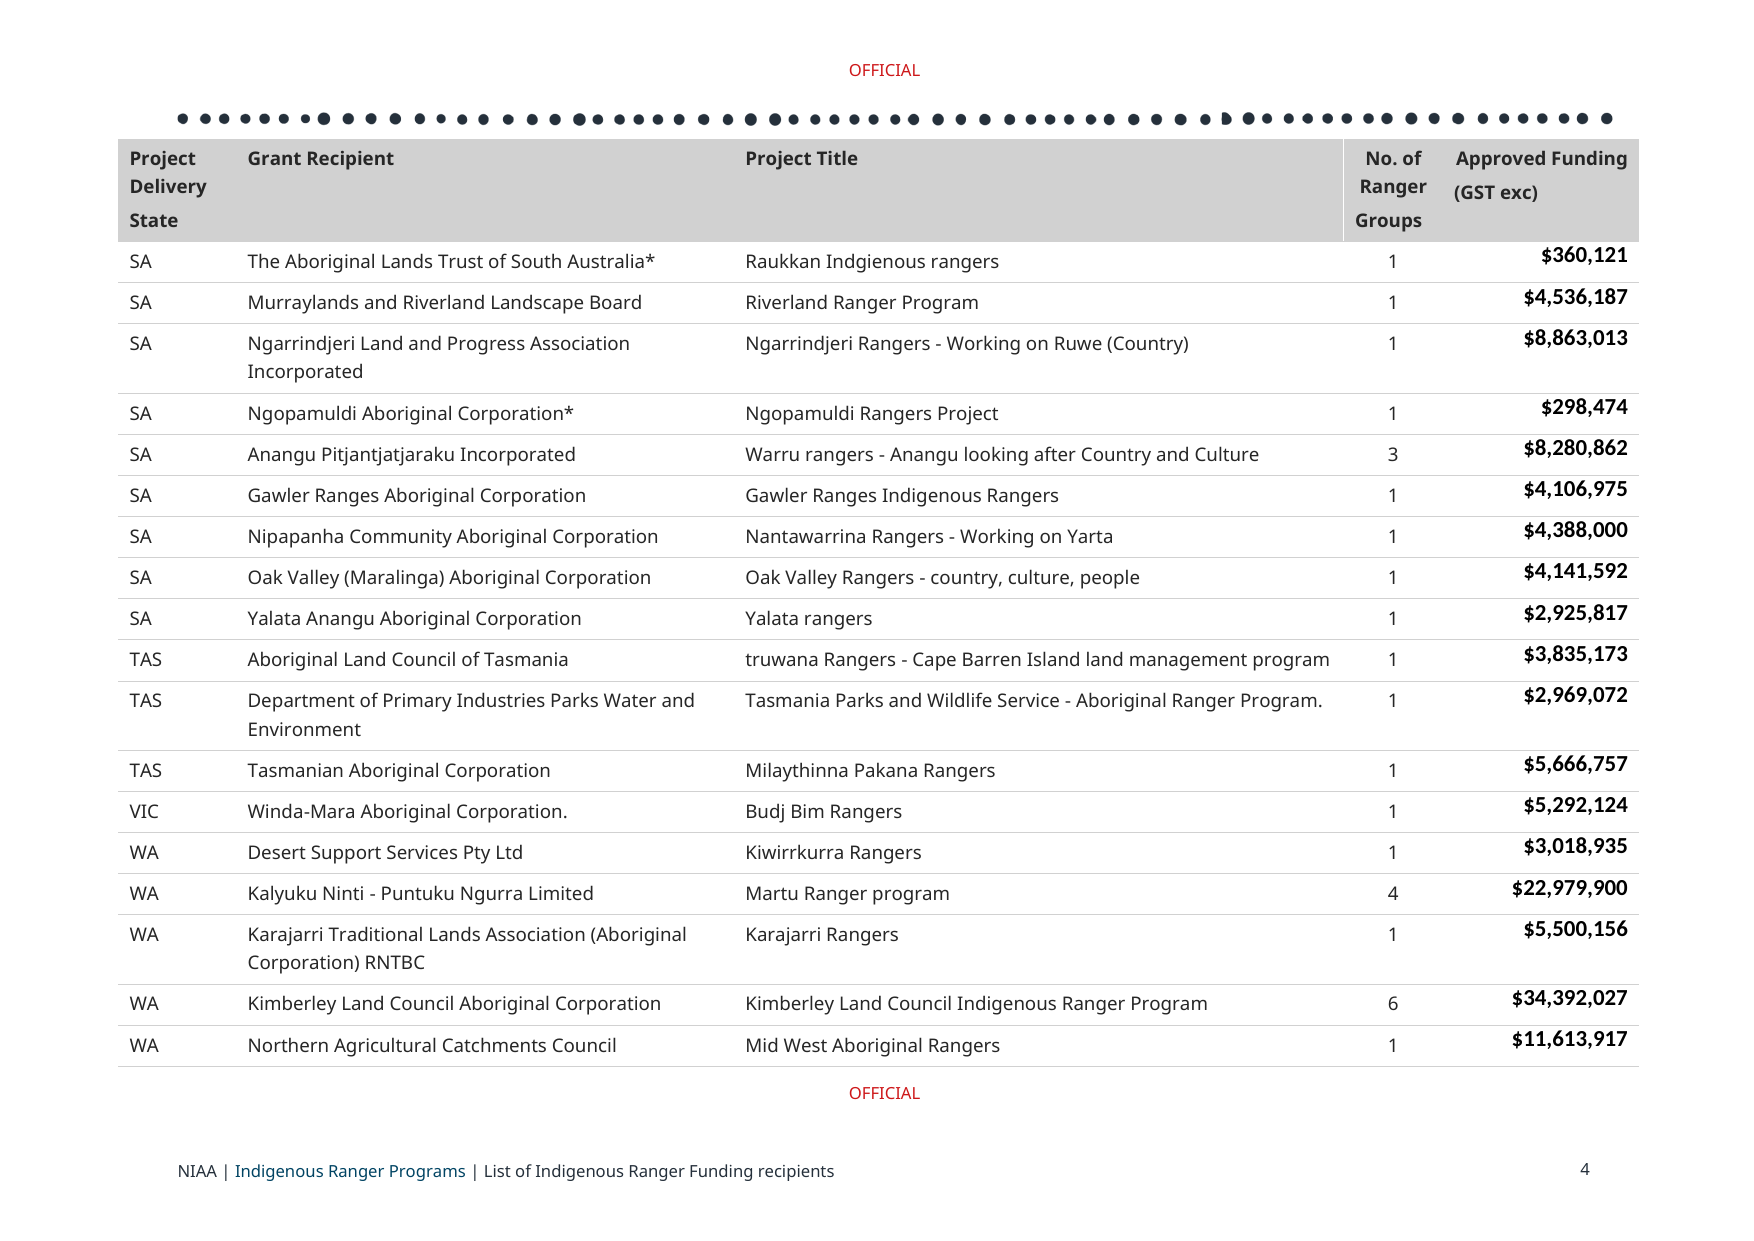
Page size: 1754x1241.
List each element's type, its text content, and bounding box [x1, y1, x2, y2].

table_cell 1 [1344, 1026, 1443, 1066]
table_cell Winda‐Mara Aboriginal Corporation. [236, 792, 734, 832]
table_cell Murraylands and Riverland Landscape Board [236, 283, 734, 323]
table_cell $360,121 [1443, 242, 1639, 282]
table_cell TAS [118, 640, 236, 681]
table_cell 1 [1344, 640, 1443, 681]
table_cell SA [118, 394, 236, 434]
table_cell WA [118, 874, 236, 914]
table_cell Martu Ranger program [734, 874, 1343, 914]
table_cell $2,969,072 [1443, 682, 1639, 750]
table_cell 1 [1344, 476, 1443, 516]
table_cell Tasmanian Aboriginal Corporation [236, 751, 734, 791]
table_cell 6 [1344, 985, 1443, 1024]
table_cell Raukkan Indgienous rangers [734, 242, 1343, 282]
table_cell SA [118, 283, 236, 323]
table_cell Yalata rangers [734, 599, 1343, 639]
table_cell $298,474 [1443, 394, 1639, 434]
picture [177, 103, 1621, 134]
table_cell $8,280,862 [1443, 435, 1639, 475]
table_cell Nantawarrina Rangers ‐ Working on Yarta [734, 517, 1343, 557]
table_header Project Delivery State [118, 139, 236, 241]
table_cell 1 [1344, 751, 1443, 791]
table_cell 1 [1344, 283, 1443, 323]
table_cell The Aboriginal Lands Trust of South Australia* [236, 242, 734, 282]
table_cell SA [118, 476, 236, 516]
table_cell Department of Primary Industries Parks Water and Environment [236, 682, 734, 750]
table_cell $3,835,173 [1443, 640, 1639, 681]
table_cell Anangu Pitjantjatjaraku Incorporated [236, 435, 734, 475]
table_cell TAS [118, 682, 236, 750]
table_cell WA [118, 915, 236, 983]
table_cell Riverland Ranger Program [734, 283, 1343, 323]
picture [236, 1165, 240, 1175]
table_cell Ngopamuldi Rangers Project [734, 394, 1343, 434]
table_cell Kalyuku Ninti ‐ Puntuku Ngurra Limited [236, 874, 734, 914]
table_cell $3,018,935 [1443, 833, 1639, 873]
table_cell Nipapanha Community Aboriginal Corporation [236, 517, 734, 557]
table_cell Ngarrindjeri Rangers ‐ Working on Ruwe (Country) [734, 324, 1343, 392]
table_cell $11,613,917 [1443, 1026, 1639, 1066]
table_cell Budj Bim Rangers [734, 792, 1343, 832]
table_cell $5,500,156 [1443, 915, 1639, 983]
table_cell Northern Agricultural Catchments Council Incorporated [236, 1026, 734, 1066]
table_cell TAS [118, 751, 236, 791]
table_cell 3 [1344, 435, 1443, 475]
table_cell $2,925,817 [1443, 599, 1639, 639]
table_cell 1 [1344, 242, 1443, 282]
table_cell WA [118, 1026, 236, 1066]
table_cell 1 [1344, 682, 1443, 750]
table_cell $4,106,975 [1443, 476, 1639, 516]
table_cell 1 [1344, 833, 1443, 873]
table_header Approved Funding (GST exc) [1443, 139, 1639, 241]
table_cell Yalata Anangu Aboriginal Corporation [236, 599, 734, 639]
table_cell Karajarri Traditional Lands Association (Aboriginal Corporation) RNTBC [236, 915, 734, 983]
table_cell Oak Valley (Maralinga) Aboriginal Corporation [236, 558, 734, 598]
table_cell Desert Support Services Pty Ltd [236, 833, 734, 873]
table_cell SA [118, 242, 236, 282]
table_cell 1 [1344, 517, 1443, 557]
table_cell 1 [1344, 915, 1443, 983]
table_cell Aboriginal Land Council of Tasmania [236, 640, 734, 681]
table_cell $22,979,900 [1443, 874, 1639, 914]
table_cell SA [118, 558, 236, 598]
table_cell $4,536,187 [1443, 283, 1639, 323]
table_cell Milaythinna Pakana Rangers [734, 751, 1343, 791]
table_cell 1 [1344, 792, 1443, 832]
table_cell SA [118, 517, 236, 557]
table_cell 1 [1344, 599, 1443, 639]
table_cell Mid West Aboriginal Rangers [734, 1026, 1343, 1066]
table_cell WA [118, 833, 236, 873]
table_cell $8,863,013 [1443, 324, 1639, 392]
table_cell VIC [118, 792, 236, 832]
table_cell 1 [1344, 558, 1443, 598]
table_header No. of Ranger Groups [1344, 139, 1443, 241]
table_cell $34,392,027 [1443, 985, 1639, 1024]
table_cell SA [118, 435, 236, 475]
table_cell Kimberley Land Council Aboriginal Corporation [236, 985, 734, 1024]
table_cell SA [118, 324, 236, 392]
table_cell $5,292,124 [1443, 792, 1639, 832]
table_header Project Title [734, 139, 1343, 241]
table_cell truwana Rangers ‐ Cape Barren Island land management program [734, 640, 1343, 681]
table_cell $4,388,000 [1443, 517, 1639, 557]
table_cell Kiwirrkurra Rangers [734, 833, 1343, 873]
table_cell Oak Valley Rangers ‐ country, culture, people [734, 558, 1343, 598]
table_cell SA [118, 599, 236, 639]
table_cell Kimberley Land Council Indigenous Ranger Program [734, 985, 1343, 1024]
table_cell Ngarrindjeri Land and Progress Association Incorporated [236, 324, 734, 392]
table_cell Gawler Ranges Aboriginal Corporation [236, 476, 734, 516]
table_cell Tasmania Parks and Wildlife Service ‐ Aboriginal Ranger Program. [734, 682, 1343, 750]
table_cell Ngopamuldi Aboriginal Corporation* [236, 394, 734, 434]
table_header Grant Recipient [236, 139, 734, 241]
table_cell Gawler Ranges Indigenous Rangers [734, 476, 1343, 516]
table_cell Warru rangers ‐ Anangu looking after Country and Culture [734, 435, 1343, 475]
table_cell 1 [1344, 324, 1443, 392]
table_cell WA [118, 985, 236, 1024]
table_cell 1 [1344, 394, 1443, 434]
table_cell $5,666,757 [1443, 751, 1639, 791]
table_cell Karajarri Rangers [734, 915, 1343, 983]
table_cell $4,141,592 [1443, 558, 1639, 598]
table_cell 4 [1344, 874, 1443, 914]
